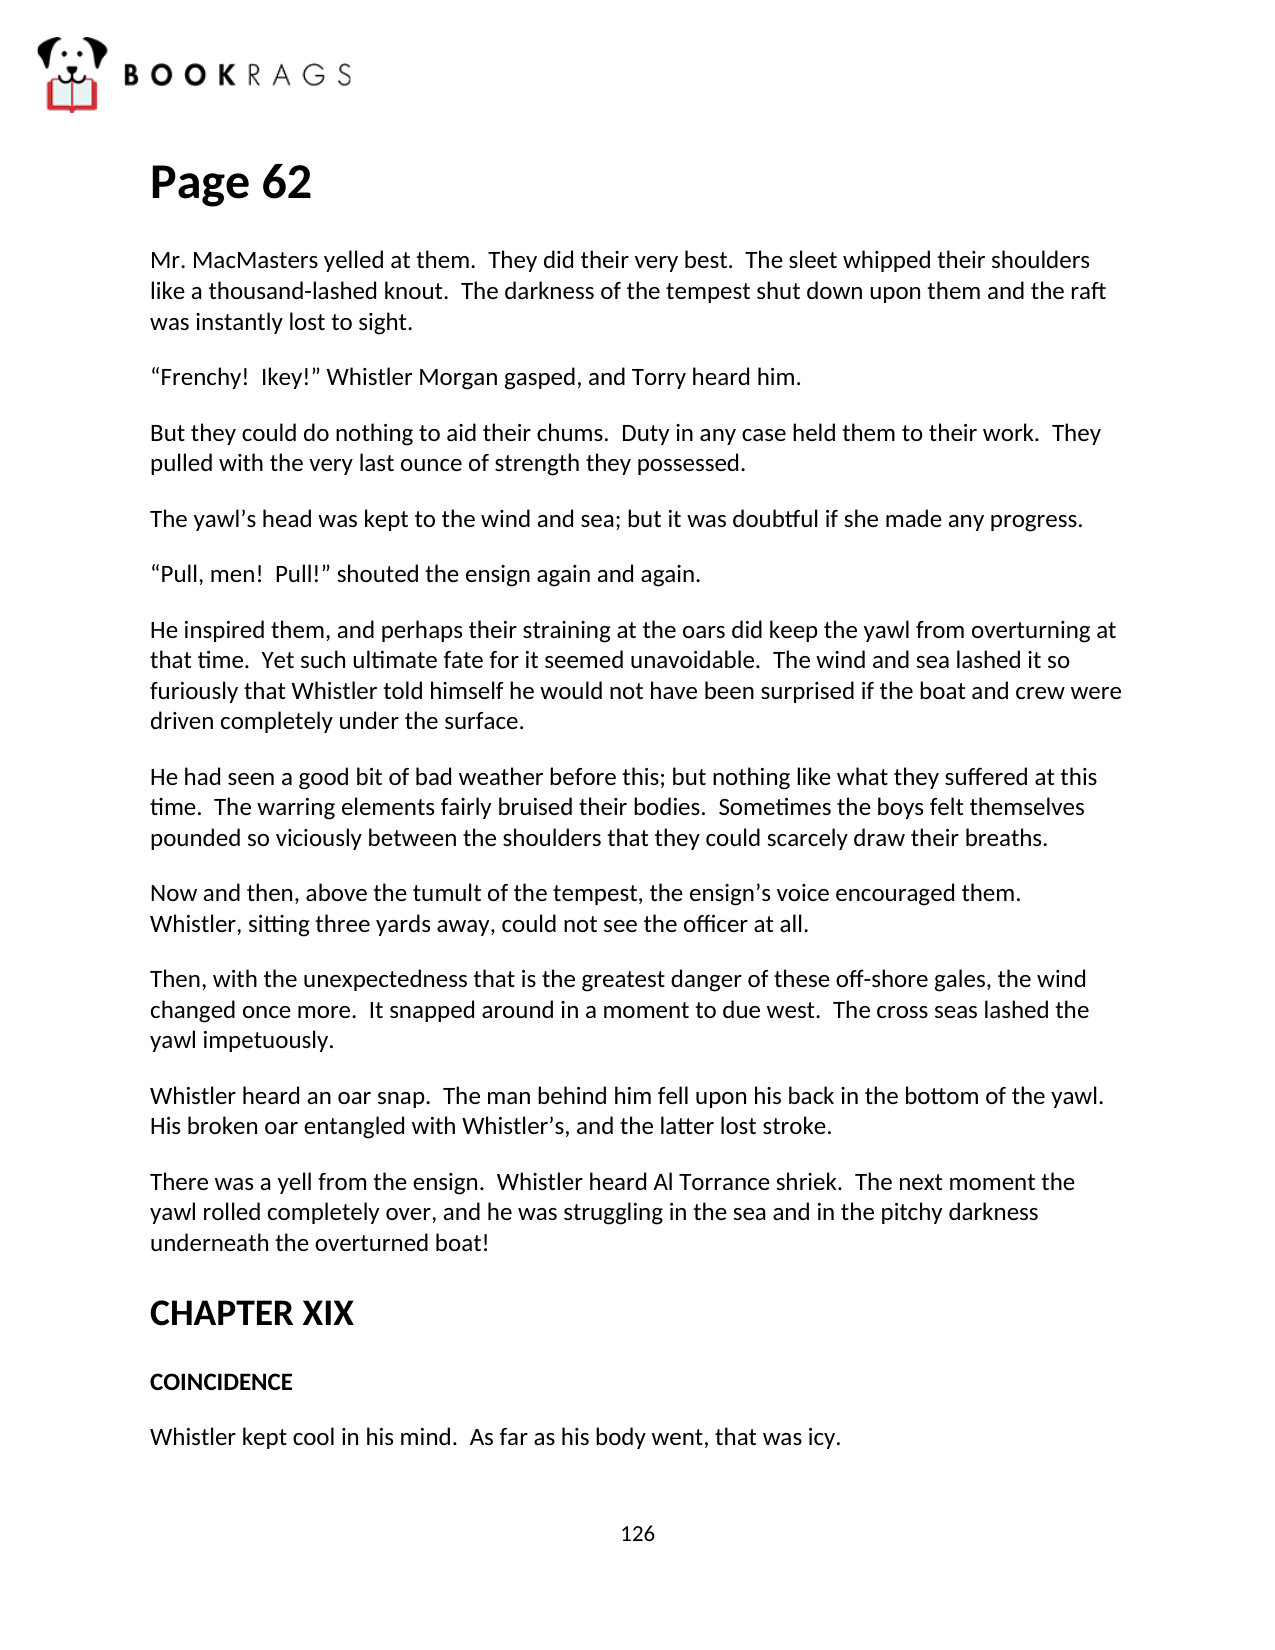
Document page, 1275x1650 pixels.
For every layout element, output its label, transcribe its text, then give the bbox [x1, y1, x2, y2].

text “Pull, men! Pull!” shouted the ensign again and again. [150, 558, 1125, 589]
text Mr. MacMasters yelled at them. They did their very best. The sleet whipped their shoulders like a thousand-lashed knout. The darkness of the tempest shut down upon them and the raft was instantly lost to sight. [150, 244, 1125, 336]
text He had seen a good bit of bad weather before this; but nothing like what they suffered at this time. The warring elements fairly bruised their bodies. Sometimes the boys felt themselves pounded so viciously between the shoulders that they could scarcely draw their breaths. [150, 761, 1125, 852]
text Then, with the unexpectedness that is the greatest danger of these off-shore gales, the wind changed once more. It snapped around in a moment to due west. The cross seas lashed the yawl impetuously. [150, 963, 1125, 1055]
text He inspired them, and perhaps their straining at the oars did keep the yawl from overturning at that time. Yet such ultimate fate for it seemed unavoidable. The wind and sea lashed it so furiously that Whistler told himself he would not have been surprised if the boat and crew were driven completely under the surface. [150, 614, 1125, 736]
text Whistler kept cool in his mind. As far as his body went, that was icy. [150, 1421, 1125, 1452]
picture [37, 37, 351, 113]
text Whistler heard an oar snap. The man behind him fell upon his back in the bottom of the yawl. His broken oar entangled with Whistler’s, and the latter lost stroke. [150, 1080, 1125, 1141]
text “Frenchy! Ikey!” Whistler Morgan gasped, and Torry heard him. [150, 361, 1125, 392]
text Page 62 [150, 150, 1125, 211]
text The yawl’s head was kept to the wind and sea; but it was doubtful if she made any progress. [150, 503, 1125, 533]
text There was a yell from the ensign. Whistler heard Al Torrance shriek. The next moment the yawl rolled completely over, and he was struggling in the sea and in the pitchy darkness underneath the overturned boat! [150, 1166, 1125, 1258]
text CHAPTER XIX [150, 1289, 1125, 1334]
text COINCIDENCE [150, 1366, 1125, 1396]
text But they could do nothing to aid their chums. Duty in any case held them to their work. They pulled with the very last ounce of strength they possessed. [150, 417, 1125, 478]
text Now and then, above the tumult of the tempest, the ensign’s voice encouraged them. Whistler, sitting three yards away, could not see the officer at all. [150, 877, 1125, 938]
